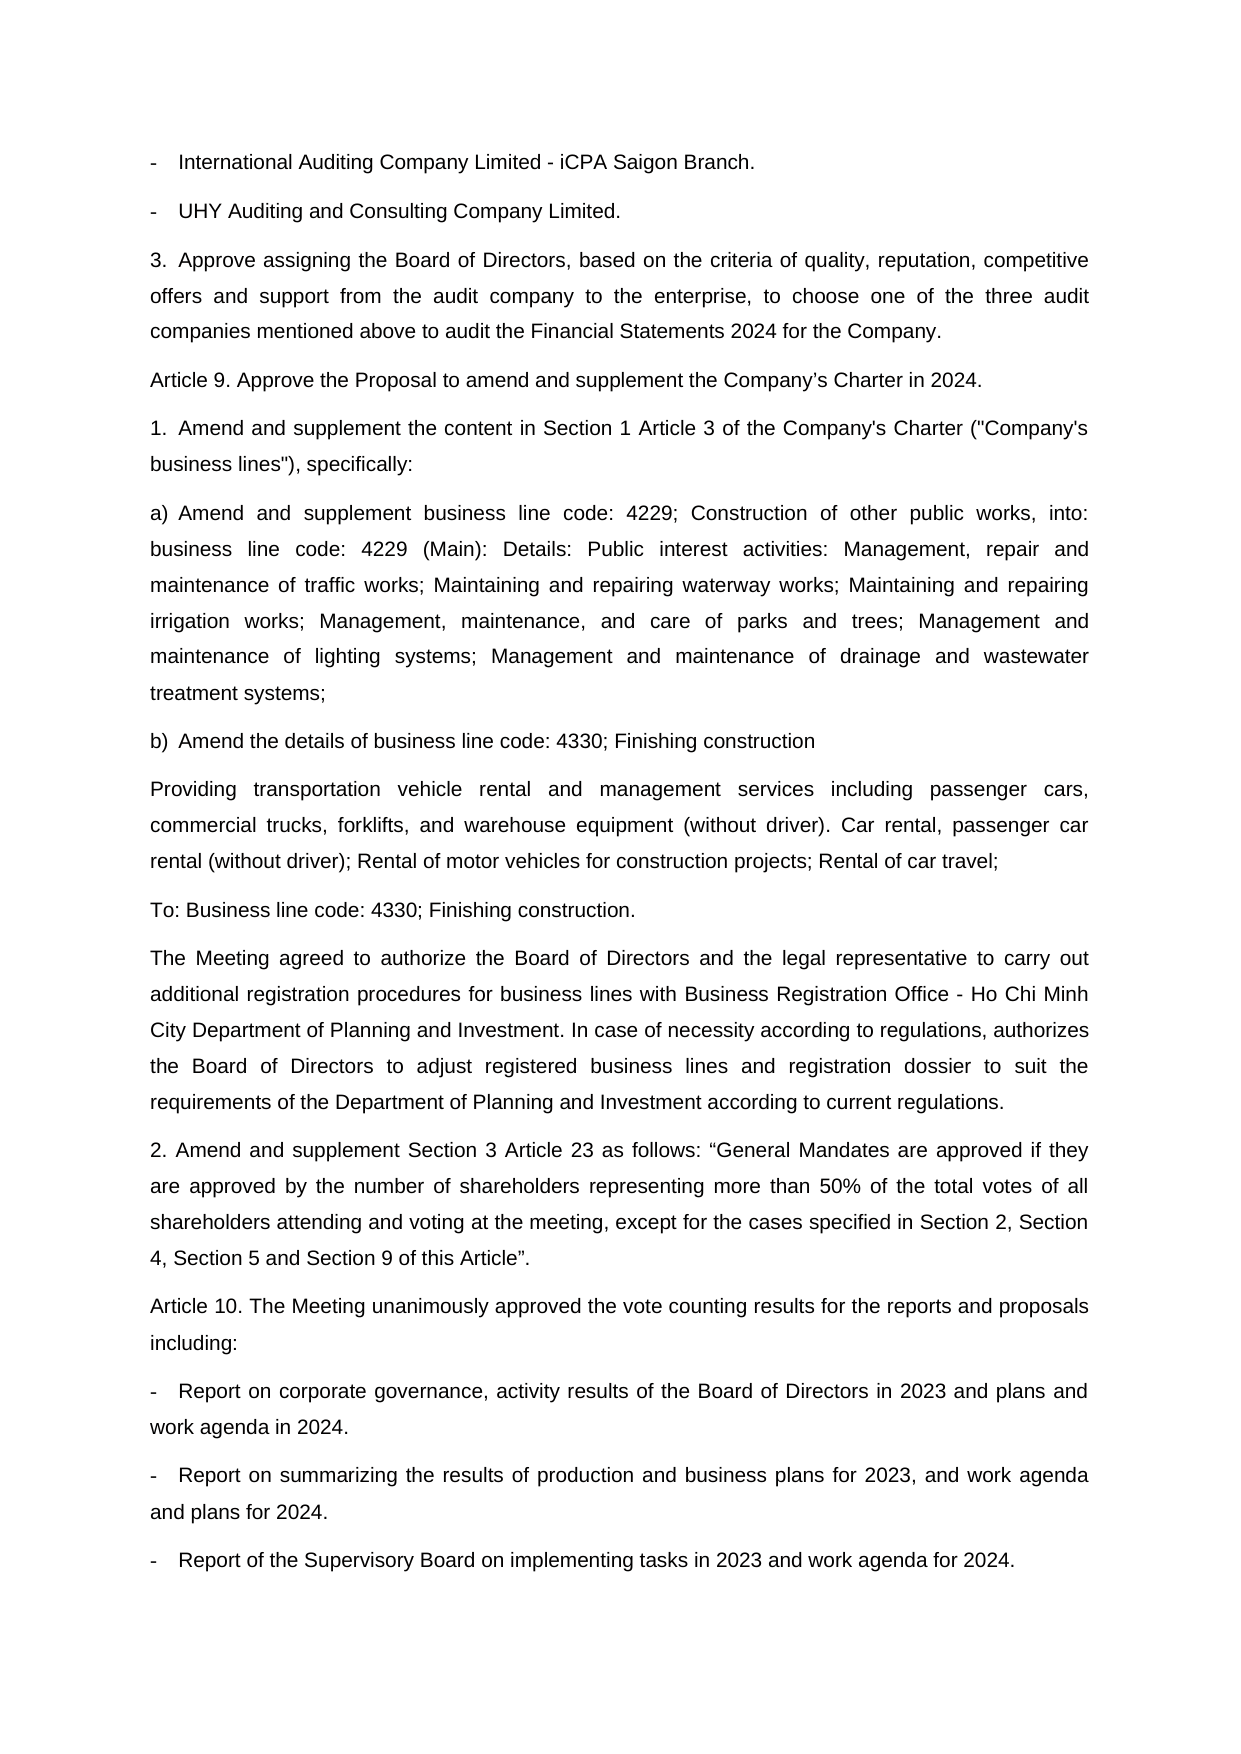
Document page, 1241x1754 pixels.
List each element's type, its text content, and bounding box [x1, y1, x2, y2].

text Providing transportation vehicle rental and management services including passenger cars, commercial trucks, forklifts, and warehouse equipment (without driver). Car rental, passenger car rental (without driver); Rental of motor vehicles for construction projects; Rental of car travel; [150, 777, 1090, 873]
list Report of the Supervisory Board on implementing tasks in 2023 and work agenda for 2024. [150, 1548, 1090, 1572]
list Amend and supplement the content in Section 1 Article 3 of the Company's Charter ("Company's business lines"), specifically: [150, 416, 1090, 476]
text The Meeting agreed to authorize the Board of Directors and the legal representative to carry out additional registration procedures for business lines with Business Registration Office - Ho Chi Minh City Department of Planning and Investment. In case of necessity according to regulations, authorizes the Board of Directors to adjust registered business lines and registration dossier to suit the requirements of the Department of Planning and Investment according to current regulations. [150, 946, 1090, 1114]
text Article 9. Approve the Proposal to amend and supplement the Company’s Charter in 2024. [150, 368, 1090, 392]
list Approve assigning the Board of Directors, based on the criteria of quality, reputation, competitive offers and support from the audit company to the enterprise, to choose one of the three audit companies mentioned above to audit the Financial Statements 2024 for the Company. [150, 247, 1090, 343]
text Article 10. The Meeting unanimously approved the vote counting results for the reports and proposals including: [150, 1294, 1090, 1354]
list Report on corporate governance, activity results of the Board of Directors in 2023 and plans and work agenda in 2024. [150, 1379, 1090, 1439]
list Amend the details of business line code: 4330; Finishing construction [150, 729, 1090, 753]
text To: Business line code: 4330; Finishing construction. [150, 897, 1090, 921]
list Amend and supplement business line code: 4229; Construction of other public works, into: business line code: 4229 (Main): Details: Public interest activities: Management, repair and maintenance of traffic works; Maintaining and repairing waterway works; Maintaining and repairing irrigation works; Management, maintenance, and care of parks and trees; Management and maintenance of lighting systems; Management and maintenance of drainage and wastewater treatment systems; [150, 501, 1090, 704]
list Report on summarizing the results of production and business plans for 2023, and work agenda and plans for 2024. [150, 1463, 1090, 1523]
text 2. Amend and supplement Section 3 Article 23 as follows: “General Mandates are approved if they are approved by the number of shareholders representing more than 50% of the total votes of all shareholders attending and voting at the meeting, except for the cases specified in Section 2, Section 4, Section 5 and Section 9 of this Article”. [150, 1138, 1090, 1270]
list International Auditing Company Limited - iCPA Saigon Branch. [150, 150, 1090, 174]
list UHY Auditing and Consulting Company Limited. [150, 199, 1090, 223]
